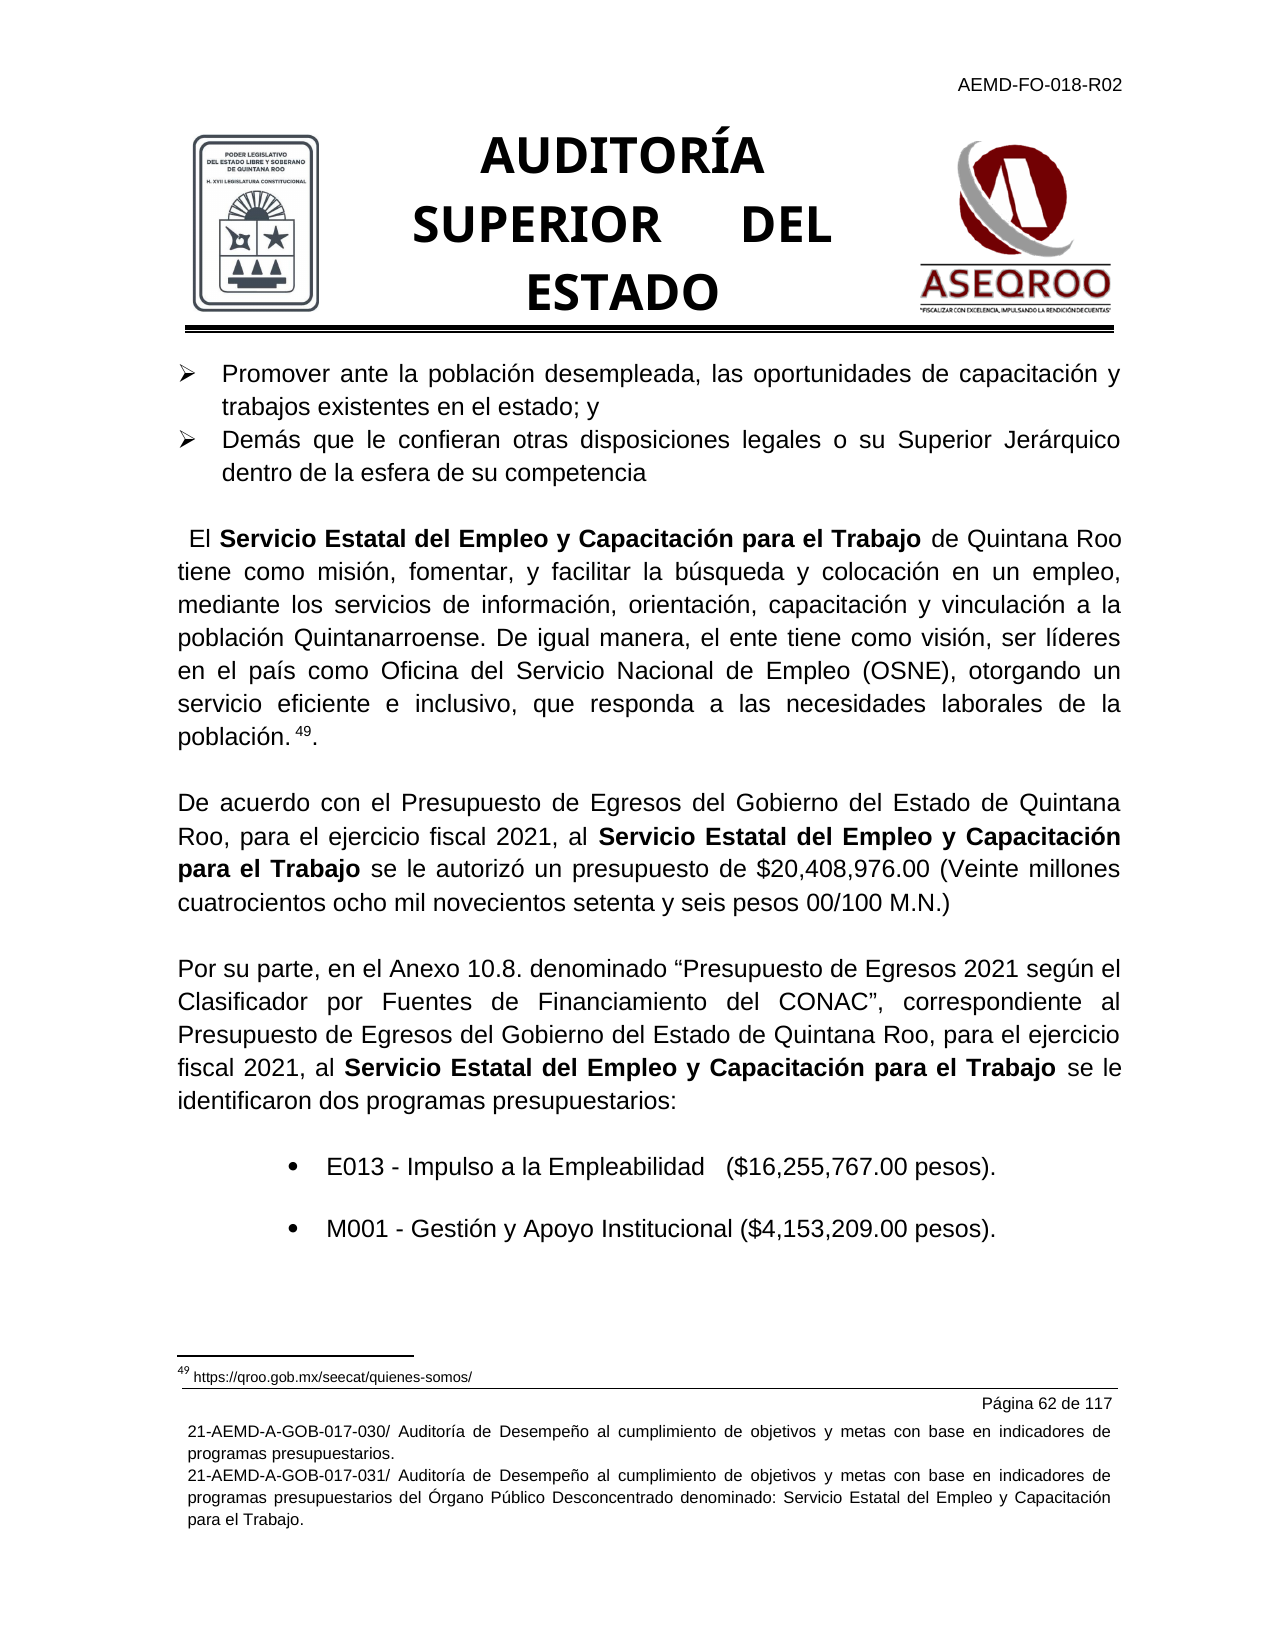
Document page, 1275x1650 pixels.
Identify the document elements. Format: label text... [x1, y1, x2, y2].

list Demás que le confieran otras disposiciones legales o su Superior Jerárquico dentro de la esfera de su competencia [177, 425, 1122, 487]
picture [192, 134, 319, 312]
text De acuerdo con el Presupuesto de Egresos del Gobierno del Estado de Quintana Roo, para el ejercicio fiscal 2021, al Servicio Estatal del Empleo y Capacitación para el Trabajo se le autorizó un presupuesto de $20,408,976.00 (Veinte millones cuatrocientos ocho mil novecientos setenta y seis pesos 00/100 M.N.) [177, 788, 1122, 916]
picture [920, 141, 1111, 313]
list Promover ante la población desempleada, las oportunidades de capacitación y trabajos existentes en el estado; y [177, 359, 1122, 421]
list E013 - Impulso a la Empleabilidad ($16,255,767.00 pesos). [288, 1152, 1122, 1181]
text El Servicio Estatal del Empleo y Capacitación para el Trabajo de Quintana Roo tiene como misión, fomentar, y facilitar la búsqueda y colocación en un empleo, mediante los servicios de información, orientación, capacitación y vinculación a la población Quintanarroense. De igual manera, el ente tiene como visión, ser líderes en el país como Oficina del Servicio Nacional de Empleo (OSNE), otorgando un servicio eficiente e inclusivo, que responda a las necesidades laborales de la población. . [133, 524, 1122, 751]
list M001 - Gestión y Apoyo Institucional ($4,153,209.00 pesos). [288, 1213, 1122, 1242]
text Por su parte, en el Anexo 10.8. denominado “Presupuesto de Egresos 2021 según el Clasificador por Fuentes de Financiamiento del CONAC”, correspondiente al Presupuesto de Egresos del Gobierno del Estado de Quintana Roo, para el ejercicio fiscal 2021, al Servicio Estatal del Empleo y Capacitación para el Trabajo se le identificaron dos programas presupuestarios: [177, 953, 1122, 1114]
